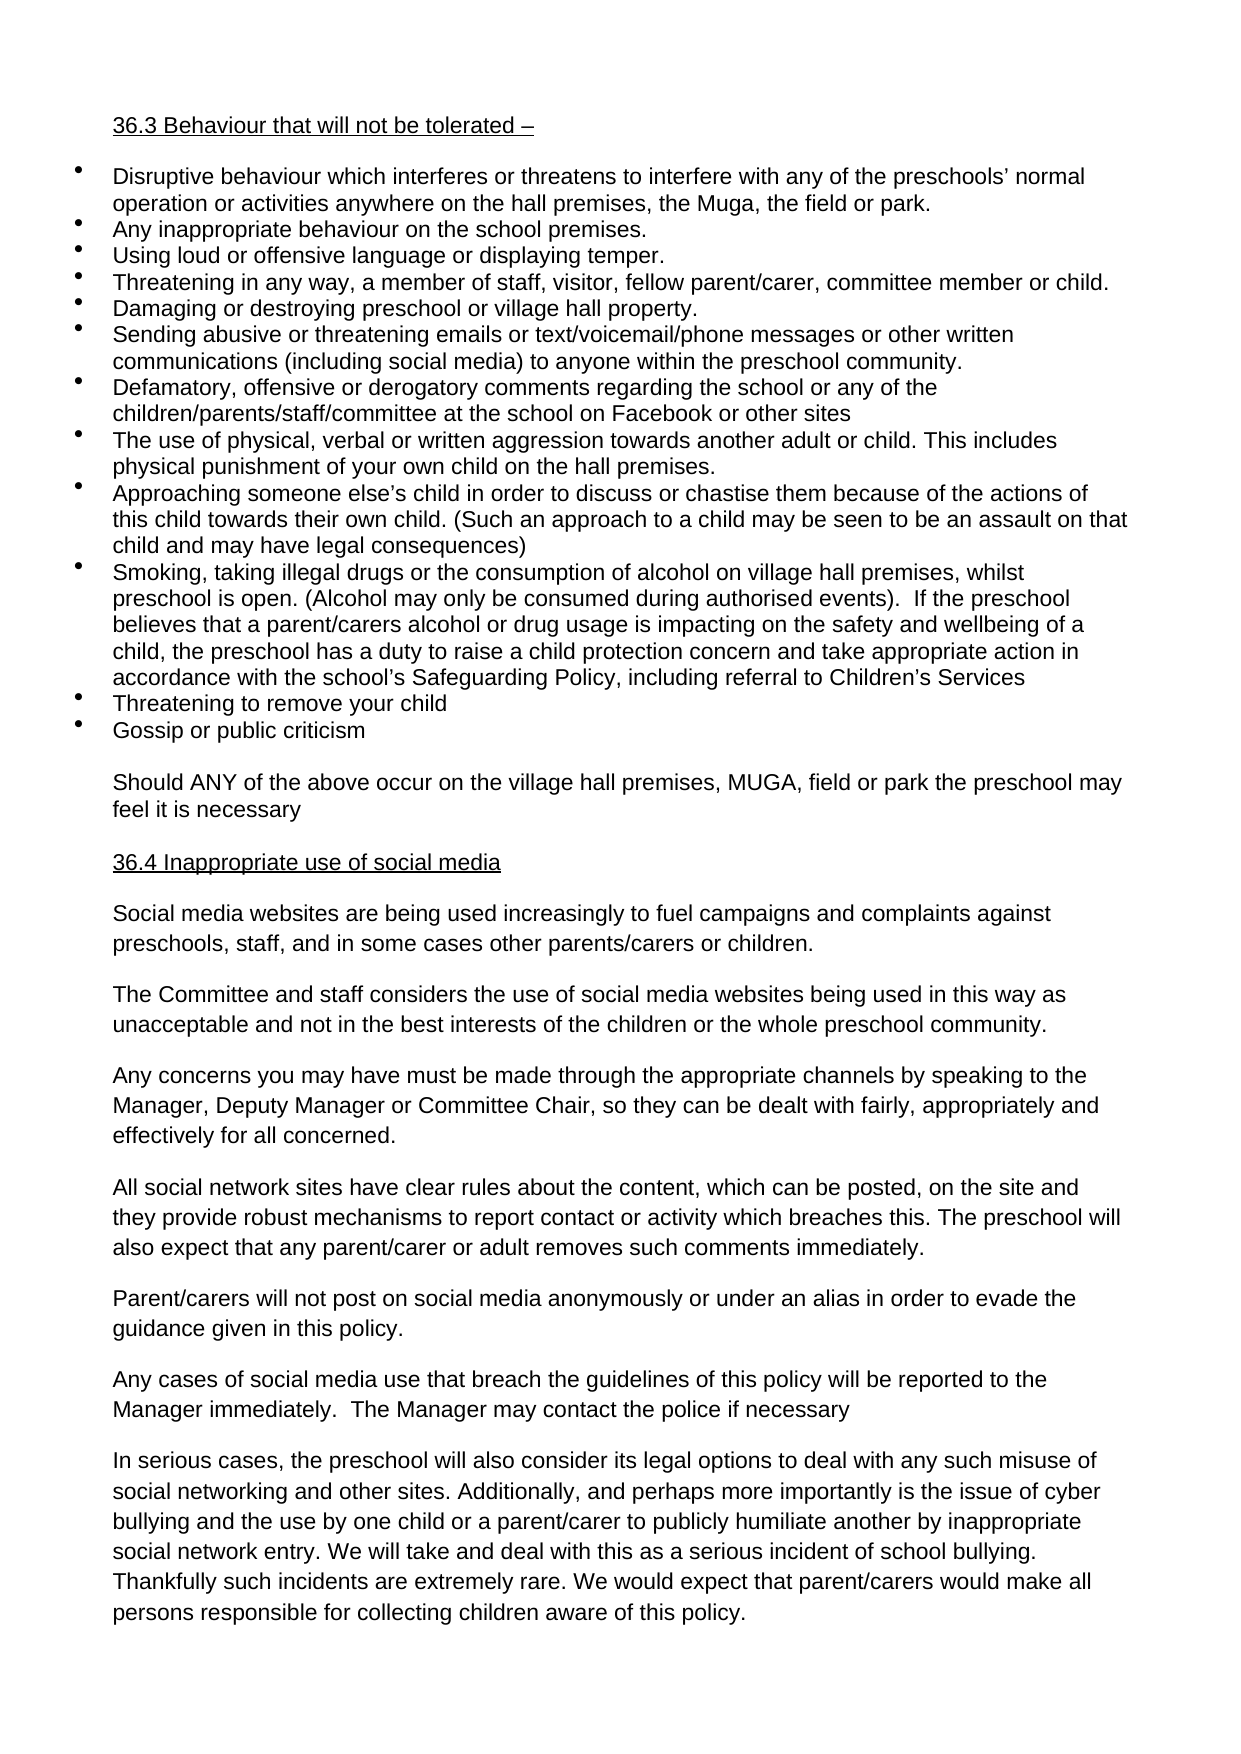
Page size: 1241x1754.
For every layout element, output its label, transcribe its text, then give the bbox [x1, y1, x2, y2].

text Any cases of social media use that breach the guidelines of this policy will be reported to the Manager immediately. The Manager may contact the police if necessary [112, 1366, 1128, 1423]
list Approaching someone else’s child in order to discuss or chastise them because of the actions of this child towards their own child. (Such an approach to a child may be seen to be an assault on that child and may have legal consequences) [75, 479, 1128, 558]
list Using loud or offensive language or displaying temper. [75, 242, 1128, 269]
list Sending abusive or threatening emails or text/voicemail/phone messages or other written communications (including social media) to anyone within the preschool community. [75, 321, 1128, 374]
text All social network sites have clear rules about the content, which can be posted, on the site and they provide robust mechanisms to report contact or activity which breaches this. The preschool will also expect that any parent/carer or adult removes such comments immediately. [112, 1173, 1128, 1260]
text Social media websites are being used increasingly to fuel campaigns and complaints against preschools, staff, and in some cases other parents/carers or children. [112, 899, 1128, 956]
text Any concerns you may have must be made through the appropriate channels by speaking to the Manager, Deputy Manager or Committee Chair, so they can be dealt with fairly, appropriately and effectively for all concerned. [112, 1062, 1128, 1149]
list Threatening in any way, a member of staff, visitor, fellow parent/carer, committee member or child. [75, 269, 1128, 295]
list Any inappropriate behaviour on the school premises. [75, 216, 1128, 242]
text The Committee and staff considers the use of social media websites being used in this way as unacceptable and not in the best interests of the children or the whole preschool community. [112, 981, 1128, 1037]
list Threatening to remove your child [75, 690, 1128, 717]
list Gossip or public criticism [75, 717, 1128, 743]
list The use of physical, verbal or written aggression towards another adult or child. This includes physical punishment of your own child on the hall premises. [75, 427, 1128, 479]
text 36.3 Behaviour that will not be tolerated – [112, 112, 1128, 138]
list Defamatory, offensive or derogatory comments regarding the school or any of the children/parents/staff/committee at the school on Facebook or other sites [75, 374, 1128, 427]
text In serious cases, the preschool will also consider its legal options to deal with any such misuse of social networking and other sites. Additionally, and perhaps more importantly is the issue of cyber bullying and the use by one child or a parent/carer to publicly humiliate another by inappropriate social network entry. We will take and deal with this as a serious incident of school bullying. Thankfully such incidents are extremely rare. We would expect that parent/carers would make all persons responsible for collecting children aware of this policy. [112, 1447, 1128, 1625]
text Parent/carers will not post on social media anonymously or under an alias in order to evade the guidance given in this policy. [112, 1285, 1128, 1341]
list Smoking, taking illegal drugs or the consumption of alcohol on village hall premises, whilst preschool is open. (Alcohol may only be consumed during authorised events). If the preschool believes that a parent/carers alcohol or drug usage is impacting on the safety and wellbeing of a child, the preschool has a duty to raise a child protection concern and take appropriate action in accordance with the school’s Safeguarding Policy, including referral to Children’s Services [75, 558, 1128, 690]
text 36.4 Inappropriate use of social media [112, 848, 1128, 875]
text Should ANY of the above occur on the village hall premises, MUGA, field or park the preschool may feel it is necessary [112, 769, 1128, 822]
list Damaging or destroying preschool or village hall property. [75, 295, 1128, 321]
list Disruptive behaviour which interferes or threatens to interfere with any of the preschools’ normal operation or activities anywhere on the hall premises, the Muga, the field or park. [75, 163, 1128, 216]
